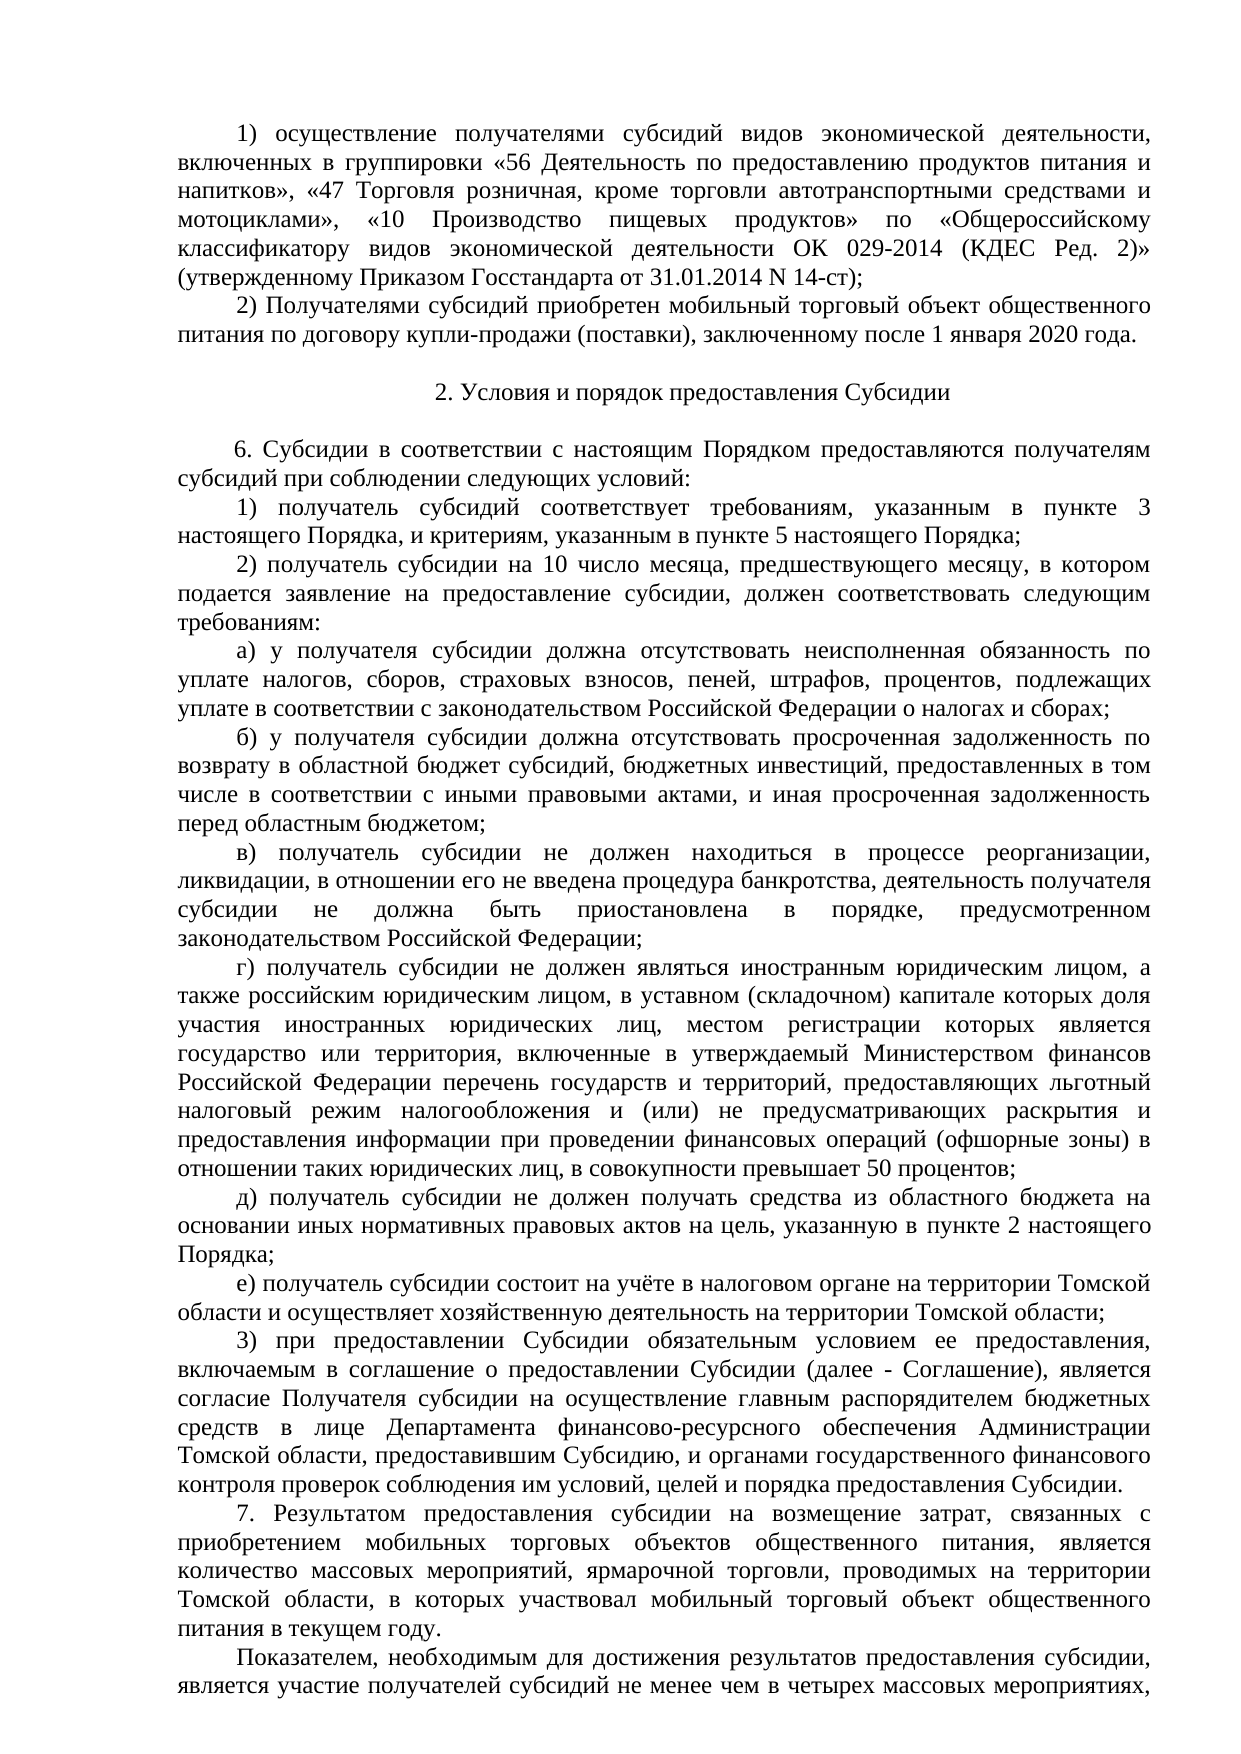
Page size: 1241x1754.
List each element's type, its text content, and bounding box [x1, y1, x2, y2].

text 1) получатель субсидий соответствует требованиям, указанным в пункте 3 настоящего Порядка, и критериям, указанным в пункте 5 настоящего Порядка; [177, 492, 1152, 549]
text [177, 1642, 1152, 1699]
text в) получатель субсидии не должен находиться в процессе реорганизации, ликвидации, в отношении его не введена процедура банкротства, деятельность получателя субсидии не должна быть приостановлена в порядке, предусмотренном законодательством Российской Федерации; [177, 837, 1152, 952]
text 3) при предоставлении Субсидии обязательным условием ее предоставления, включаемым в соглашение о предоставлении Субсидии (далее - Соглашение), является согласие Получателя субсидии на осуществление главным распорядителем бюджетных средств в лице Департамента финансово-ресурсного обеспечения Администрации Томской области, предоставившим Субсидию, и органами государственного финансового контроля проверок соблюдения им условий, целей и порядка предоставления Субсидии. [177, 1326, 1152, 1498]
text г) получатель субсидии не должен являться иностранным юридическим лицом, а также российским юридическим лицом, в уставном (складочном) капитале которых доля участия иностранных юридических лиц, местом регистрации которых является государство или территория, включенные в утверждаемый Министерством финансов Российской Федерации перечень государств и территорий, предоставляющих льготный налоговый режим налогообложения и (или) не предусматривающих раскрытия и предоставления информации при проведении финансовых операций (офшорные зоны) в отношении таких юридических лиц, в совокупности превышает 50 процентов; [177, 952, 1152, 1182]
text 2) получатель субсидии на 10 число месяца, предшествующего месяцу, в котором подается заявление на предоставление субсидии, должен соответствовать следующим требованиям: [177, 549, 1152, 636]
text 2) Получателями субсидий приобретен мобильный торговый объект общественного питания по договору купли-продажи (поставки), заключенному после 1 января 2020 года. [177, 291, 1152, 348]
text е) получатель субсидии состоит на учёте в налоговом органе на территории Томской области и осуществляет хозяйственную деятельность на территории Томской области; [177, 1268, 1152, 1326]
text д) получатель субсидии не должен получать средства из областного бюджета на основании иных нормативных правовых актов на цель, указанную в пункте 2 настоящего Порядка; [177, 1182, 1152, 1268]
text 6. Субсидии в соответствии с настоящим Порядком предоставляются получателям субсидий при соблюдении следующих условий: [177, 434, 1152, 492]
text б) у получателя субсидии должна отсутствовать просроченная задолженность по возврату в областной бюджет субсидий, бюджетных инвестиций, предоставленных в том числе в соответствии с иными правовыми актами, и иная просроченная задолженность перед областным бюджетом; [177, 722, 1152, 837]
text 1) осуществление получателями субсидий видов экономической деятельности, включенных в группировки «56 Деятельность по предоставлению продуктов питания и напитков», «47 Торговля розничная, кроме торговли автотранспортными средствами и мотоциклами», «10 Производство пищевых продуктов» по «Общероссийскому классификатору видов экономической деятельности ОК 029-2014 (КДЕС Ред. 2)» (утвержденному Приказом Госстандарта от 31.01.2014 N 14-ст); [177, 118, 1152, 291]
text 2. Условия и порядок предоставления Субсидии [177, 377, 1152, 406]
text 7. Результатом предоставления субсидии на возмещение затрат, связанных с приобретением мобильных торговых объектов общественного питания, является количество массовых мероприятий, ярмарочной торговли, проводимых на территории Томской области, в которых участвовал мобильный торговый объект общественного питания в текущем году. [177, 1498, 1152, 1642]
text а) у получателя субсидии должна отсутствовать неисполненная обязанность по уплате налогов, сборов, страховых взносов, пеней, штрафов, процентов, подлежащих уплате в соответствии с законодательством Российской Федерации о налогах и сборах; [177, 636, 1152, 722]
